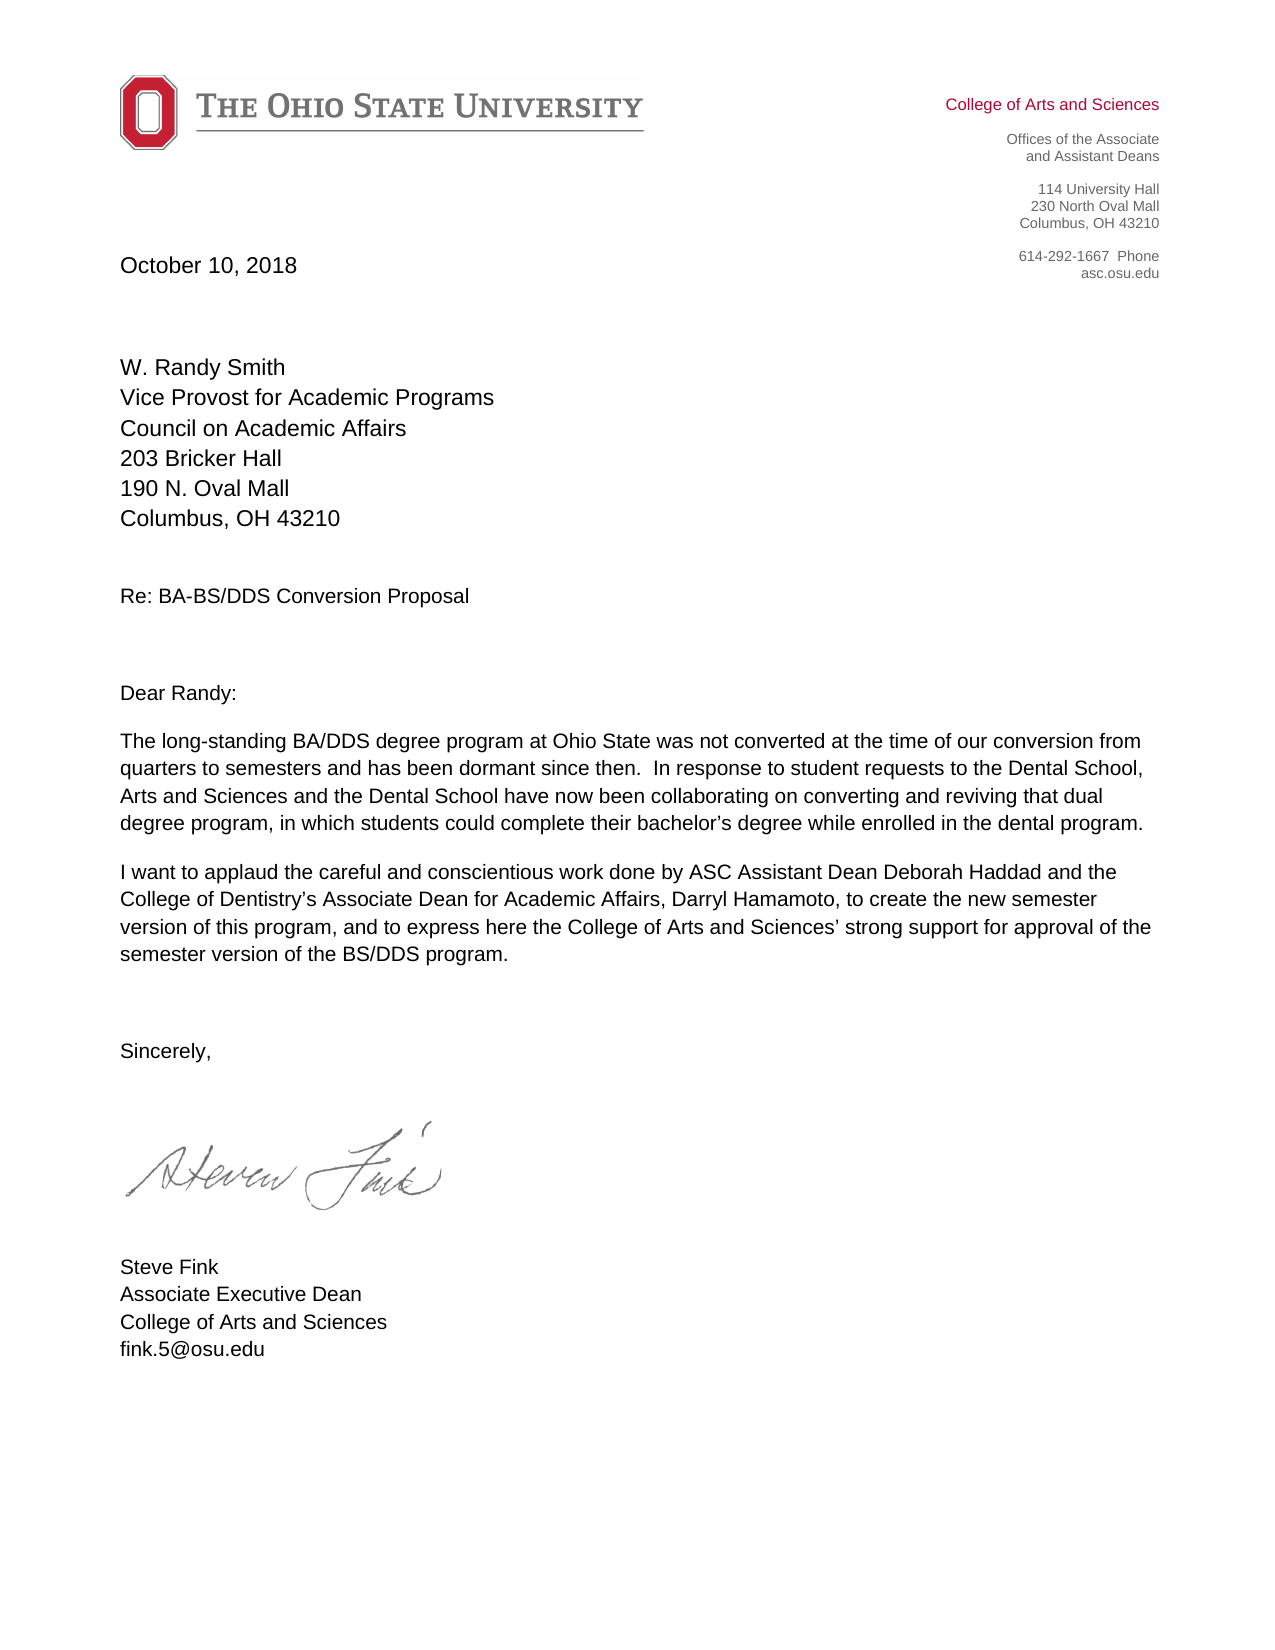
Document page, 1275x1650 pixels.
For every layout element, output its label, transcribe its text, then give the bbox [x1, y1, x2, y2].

text The long-standing BA/DDS degree program at Ohio State was not converted at the time of our conversion from quarters to semesters and has been dormant since then. In response to student requests to the Dental School, Arts and Sciences and the Dental School have now been collaborating on converting and reviving that dual degree program, in which students could complete their bachelor’s degree while enrolled in the dental program. [120, 729, 1155, 835]
text Dear Randy: [120, 680, 1155, 704]
text Re: BA-BS/DDS Conversion Proposal [120, 584, 1155, 608]
picture [122, 1087, 449, 1229]
text Vice Provost for Academic Programs [120, 384, 1155, 411]
text W. Randy Smith [120, 354, 1155, 381]
text 190 N. Oval Mall [120, 475, 1155, 501]
text Steve Fink [120, 1254, 1155, 1278]
text October 10, 2018 [120, 252, 1155, 278]
text 203 Bricker Hall [120, 445, 1155, 471]
text Associate Executive Dean [120, 1282, 1155, 1306]
text Columbus, OH 43210 [120, 505, 1155, 532]
text College of Arts and Sciences [120, 1309, 1155, 1333]
text fink.5@osu.edu [120, 1337, 1155, 1361]
picture [120, 75, 644, 150]
text Sincerely, [120, 1039, 1155, 1063]
text Council on Academic Affairs [120, 414, 1155, 441]
text I want to applaud the careful and conscientious work done by ASC Assistant Dean Deborah Haddad and the College of Dentistry’s Associate Dean for Academic Affairs, Darryl Hamamoto, to create the new semester version of this program, and to express here the College of Arts and Sciences’ strong support for approval of the semester version of the BS/DDS program. [120, 859, 1155, 966]
